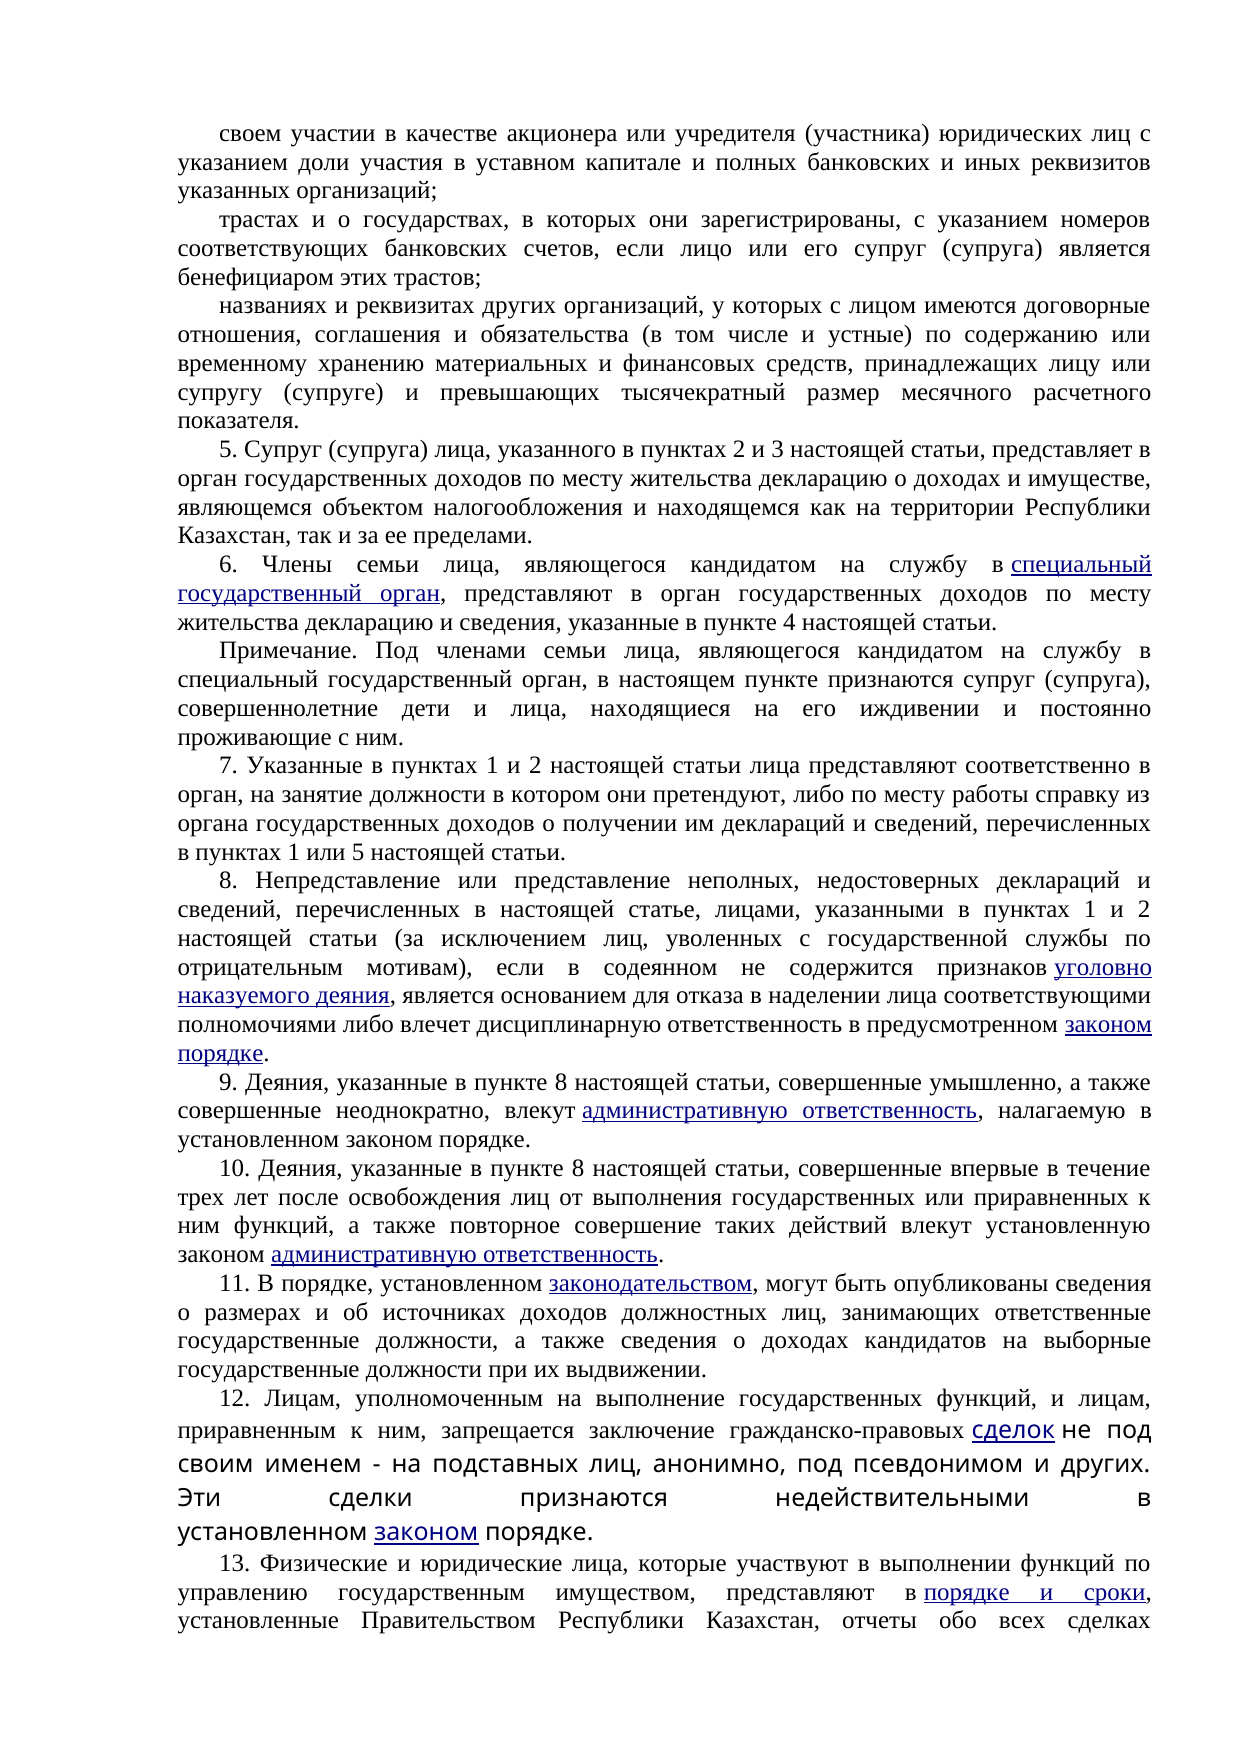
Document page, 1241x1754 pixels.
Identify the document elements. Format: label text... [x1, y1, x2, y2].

text 12. Лицам, уполномоченным на выполнение государственных функций, и лицам, приравненным к ним, запрещается заключение гражданско-правовых сделок не под своим именем - на подставных лиц, анонимно, под псевдонимом и других. Эти сделки признаются недействительными в установленном законом порядке. [177, 1383, 1152, 1548]
text трастах и о государствах, в которых они зарегистрированы, с указанием номеров соответствующих банковских счетов, если лицо или его супруг (супруга) является бенефициаром этих трастов; [177, 204, 1152, 291]
text 6. Члены семьи лица, являющегося кандидатом на службу в специальный государственный орган, представляют в орган государственных доходов по месту жительства декларацию и сведения, указанные в пункте 4 настоящей статьи. [177, 549, 1152, 636]
text своем участии в качестве акционера или учредителя (участника) юридических лиц с указанием доли участия в уставном капитале и полных банковских и иных реквизитов указанных организаций; [177, 118, 1152, 204]
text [177, 1548, 1152, 1634]
text Примечание. Под членами семьи лица, являющегося кандидатом на службу в специальный государственный орган, в настоящем пункте признаются супруг (супруга), совершеннолетние дети и лица, находящиеся на его иждивении и постоянно проживающие с ним. [177, 636, 1152, 751]
text 8. Непредставление или представление неполных, недостоверных деклараций и сведений, перечисленных в настоящей статье, лицами, указанными в пунктах 1 и 2 настоящей статьи (за исключением лиц, уволенных с государственной службы по отрицательным мотивам), если в содеянном не содержится признаков уголовно наказуемого деяния, является основанием для отказа в наделении лица соответствующими полномочиями либо влечет дисциплинарную ответственность в предусмотренном законом порядке. [177, 866, 1152, 1067]
text 10. Деяния, указанные в пункте 8 настоящей статьи, совершенные впервые в течение трех лет после освобождения лиц от выполнения государственных или приравненных к ним функций, а также повторное совершение таких действий влекут установленную законом административную ответственность. [177, 1153, 1152, 1268]
text 9. Деяния, указанные в пункте 8 настоящей статьи, совершенные умышленно, а также совершенные неоднократно, влекут административную ответственность, налагаемую в установленном законом порядке. [177, 1067, 1152, 1153]
text 7. Указанные в пунктах 1 и 2 настоящей статьи лица представляют соответственно в орган, на занятие должности в котором они претендуют, либо по месту работы справку из органа государственных доходов о получении им деклараций и сведений, перечисленных в пунктах 1 или 5 настоящей статьи. [177, 751, 1152, 866]
text 11. В порядке, установленном законодательством, могут быть опубликованы сведения о размерах и об источниках доходов должностных лиц, занимающих ответственные государственные должности, а также сведения о доходах кандидатов на выборные государственные должности при их выдвижении. [177, 1268, 1152, 1383]
text названиях и реквизитах других организаций, у которых с лицом имеются договорные отношения, соглашения и обязательства (в том числе и устные) по содержанию или временному хранению материальных и финансовых средств, принадлежащих лицу или супругу (супруге) и превышающих тысячекратный размер месячного расчетного показателя. [177, 291, 1152, 434]
text 5. Супруг (супруга) лица, указанного в пунктах 2 и 3 настоящей статьи, представляет в орган государственных доходов по месту жительства декларацию о доходах и имуществе, являющемся объектом налогообложения и находящемся как на территории Республики Казахстан, так и за ее пределами. [177, 434, 1152, 549]
